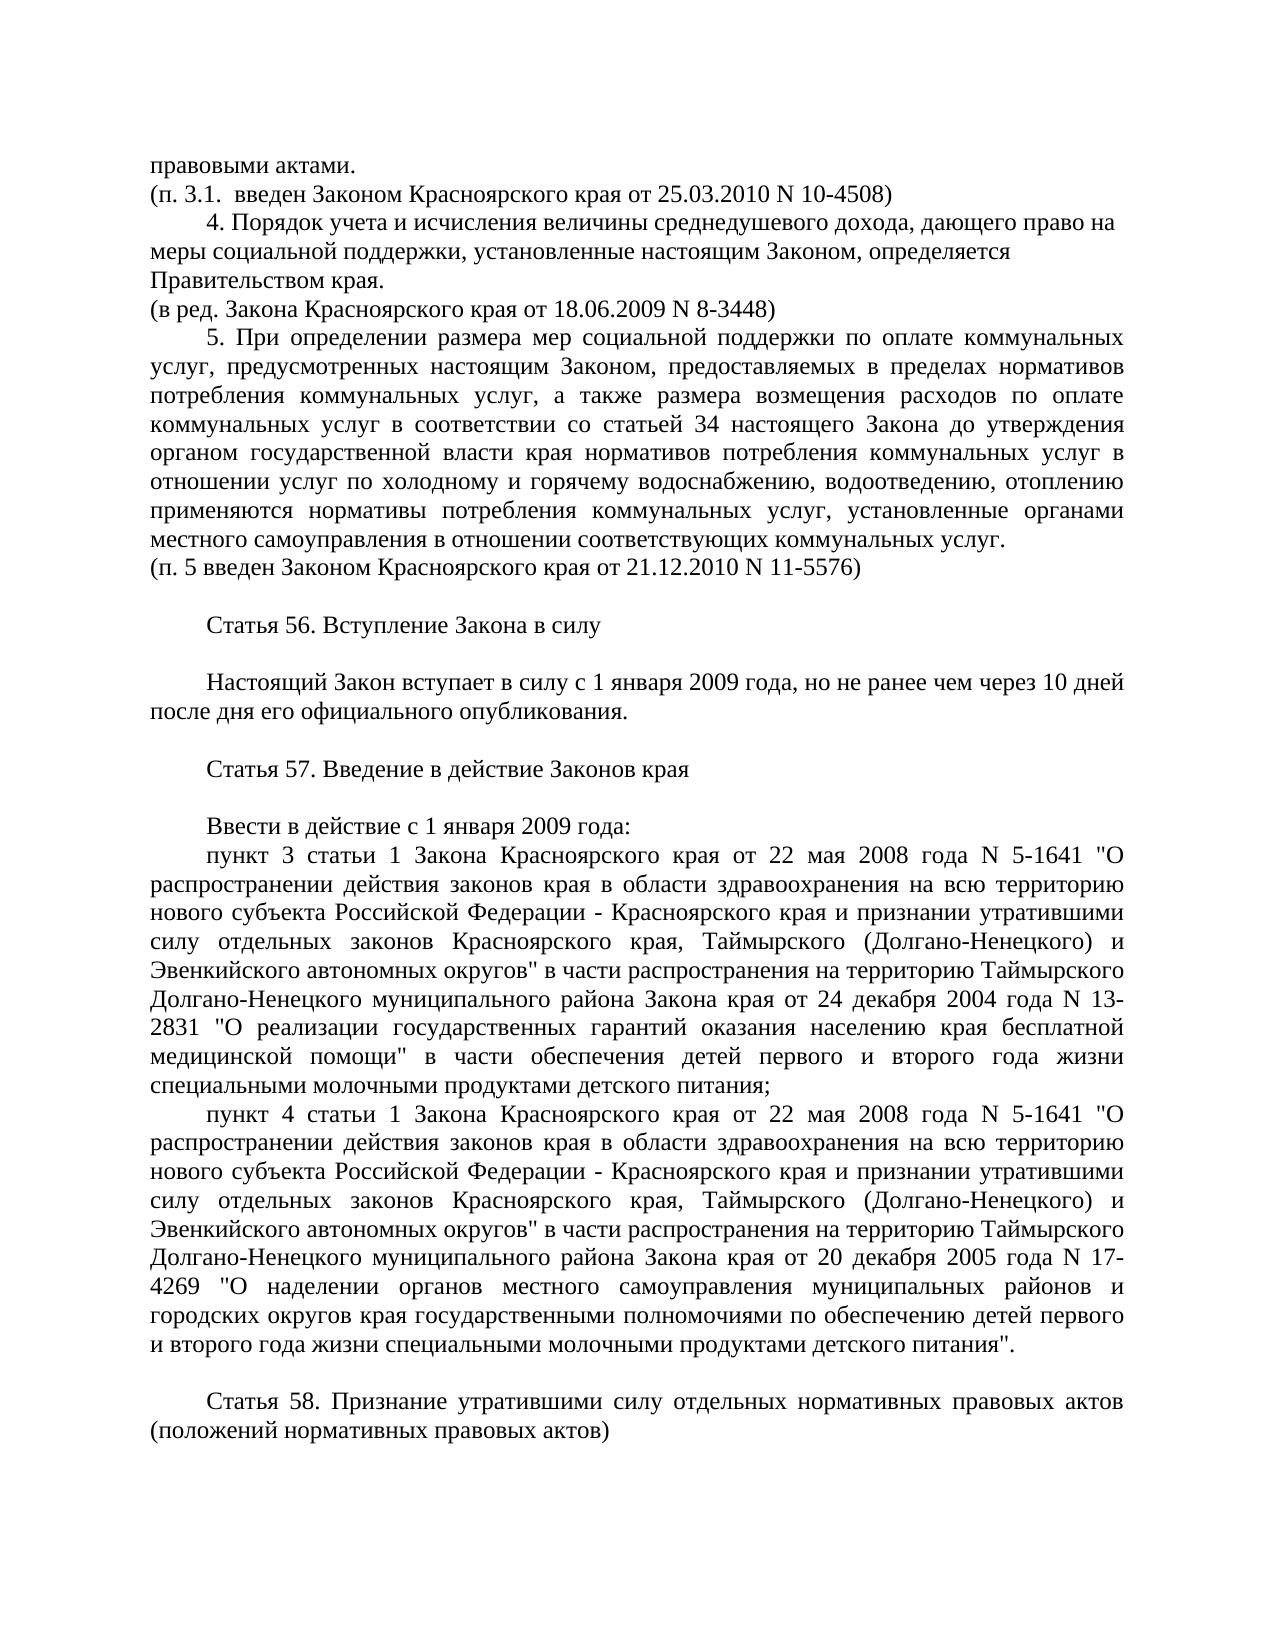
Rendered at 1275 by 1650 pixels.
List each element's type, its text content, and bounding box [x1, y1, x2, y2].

text 4. Порядок учета и исчисления величины среднедушевого дохода, дающего право на меры социальной поддержки, установленные настоящим Законом, определяется Правительством края. [150, 207, 1125, 294]
text (п. 3.1. введен Законом Красноярского края от 25.03.2010 N 10-4508) [150, 179, 1125, 207]
text пункт 4 статьи 1 Закона Красноярского края от 22 мая 2008 года N 5-1641 "О распространении действия законов края в области здравоохранения на всю территорию нового субъекта Российской Федерации - Красноярского края и признании утратившими силу отдельных законов Красноярского края, Таймырского (Долгано-Ненецкого) и Эвенкийского автономных округов" в части распространения на территорию Таймырского Долгано-Ненецкого муниципального района Закона края от 20 декабря 2005 года N 17-4269 "О наделении органов местного самоуправления муниципальных районов и городских округов края государственными полномочиями по обеспечению детей первого и второго года жизни специальными молочными продуктами детского питания". [150, 1099, 1125, 1357]
text Статья 57. Введение в действие Законов края [150, 754, 1125, 782]
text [150, 150, 1125, 179]
text Настоящий Закон вступает в силу с 1 января 2009 года, но не ранее чем через 10 дней после дня его официального опубликования. [150, 667, 1125, 725]
text пункт 3 статьи 1 Закона Красноярского края от 22 мая 2008 года N 5-1641 "О распространении действия законов края в области здравоохранения на всю территорию нового субъекта Российской Федерации - Красноярского края и признании утратившими силу отдельных законов Красноярского края, Таймырского (Долгано-Ненецкого) и Эвенкийского автономных округов" в части распространения на территорию Таймырского Долгано-Ненецкого муниципального района Закона края от 24 декабря 2004 года N 13-2831 "О реализации государственных гарантий оказания населению края бесплатной медицинской помощи" в части обеспечения детей первого и второго года жизни специальными молочными продуктами детского питания; [150, 840, 1125, 1099]
text (п. 5 введен Законом Красноярского края от 21.12.2010 N 11-5576) [150, 552, 1125, 581]
text (в ред. Закона Красноярского края от 18.06.2009 N 8-3448) [150, 294, 1125, 322]
text Статья 56. Вступление Закона в силу [150, 610, 1125, 639]
text Статья 58. Признание утратившими силу отдельных нормативных правовых актов (положений нормативных правовых актов) [150, 1386, 1125, 1444]
text Ввести в действие с 1 января 2009 года: [150, 811, 1125, 840]
text 5. При определении размера мер социальной поддержки по оплате коммунальных услуг, предусмотренных настоящим Законом, предоставляемых в пределах нормативов потребления коммунальных услуг, а также размера возмещения расходов по оплате коммунальных услуг в соответствии со статьей 34 настоящего Закона до утверждения органом государственной власти края нормативов потребления коммунальных услуг в отношении услуг по холодному и горячему водоснабжению, водоотведению, отоплению применяются нормативы потребления коммунальных услуг, установленные органами местного самоуправления в отношении соответствующих коммунальных услуг. [150, 322, 1125, 552]
